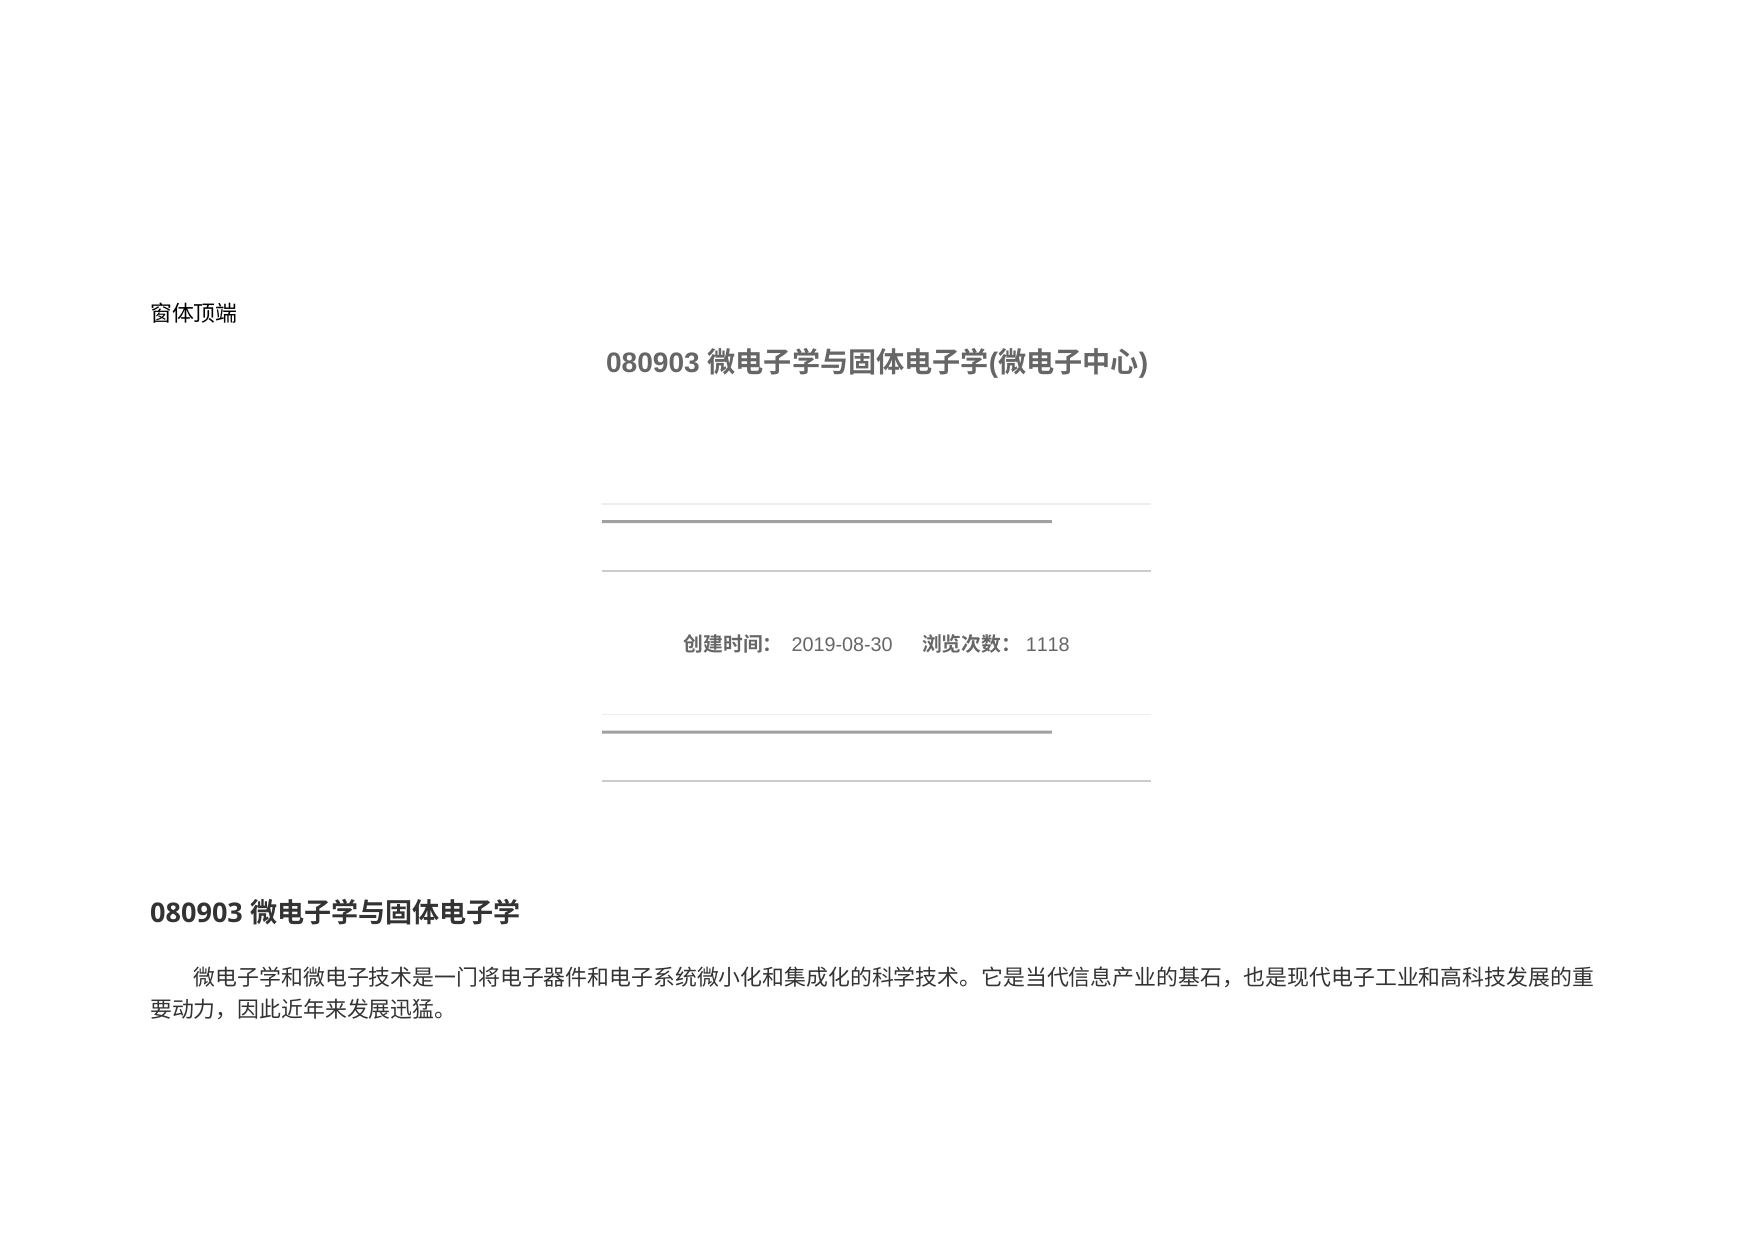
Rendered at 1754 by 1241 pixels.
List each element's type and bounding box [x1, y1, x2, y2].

table_header [150, 879, 1604, 1040]
table_header [150, 328, 1604, 846]
